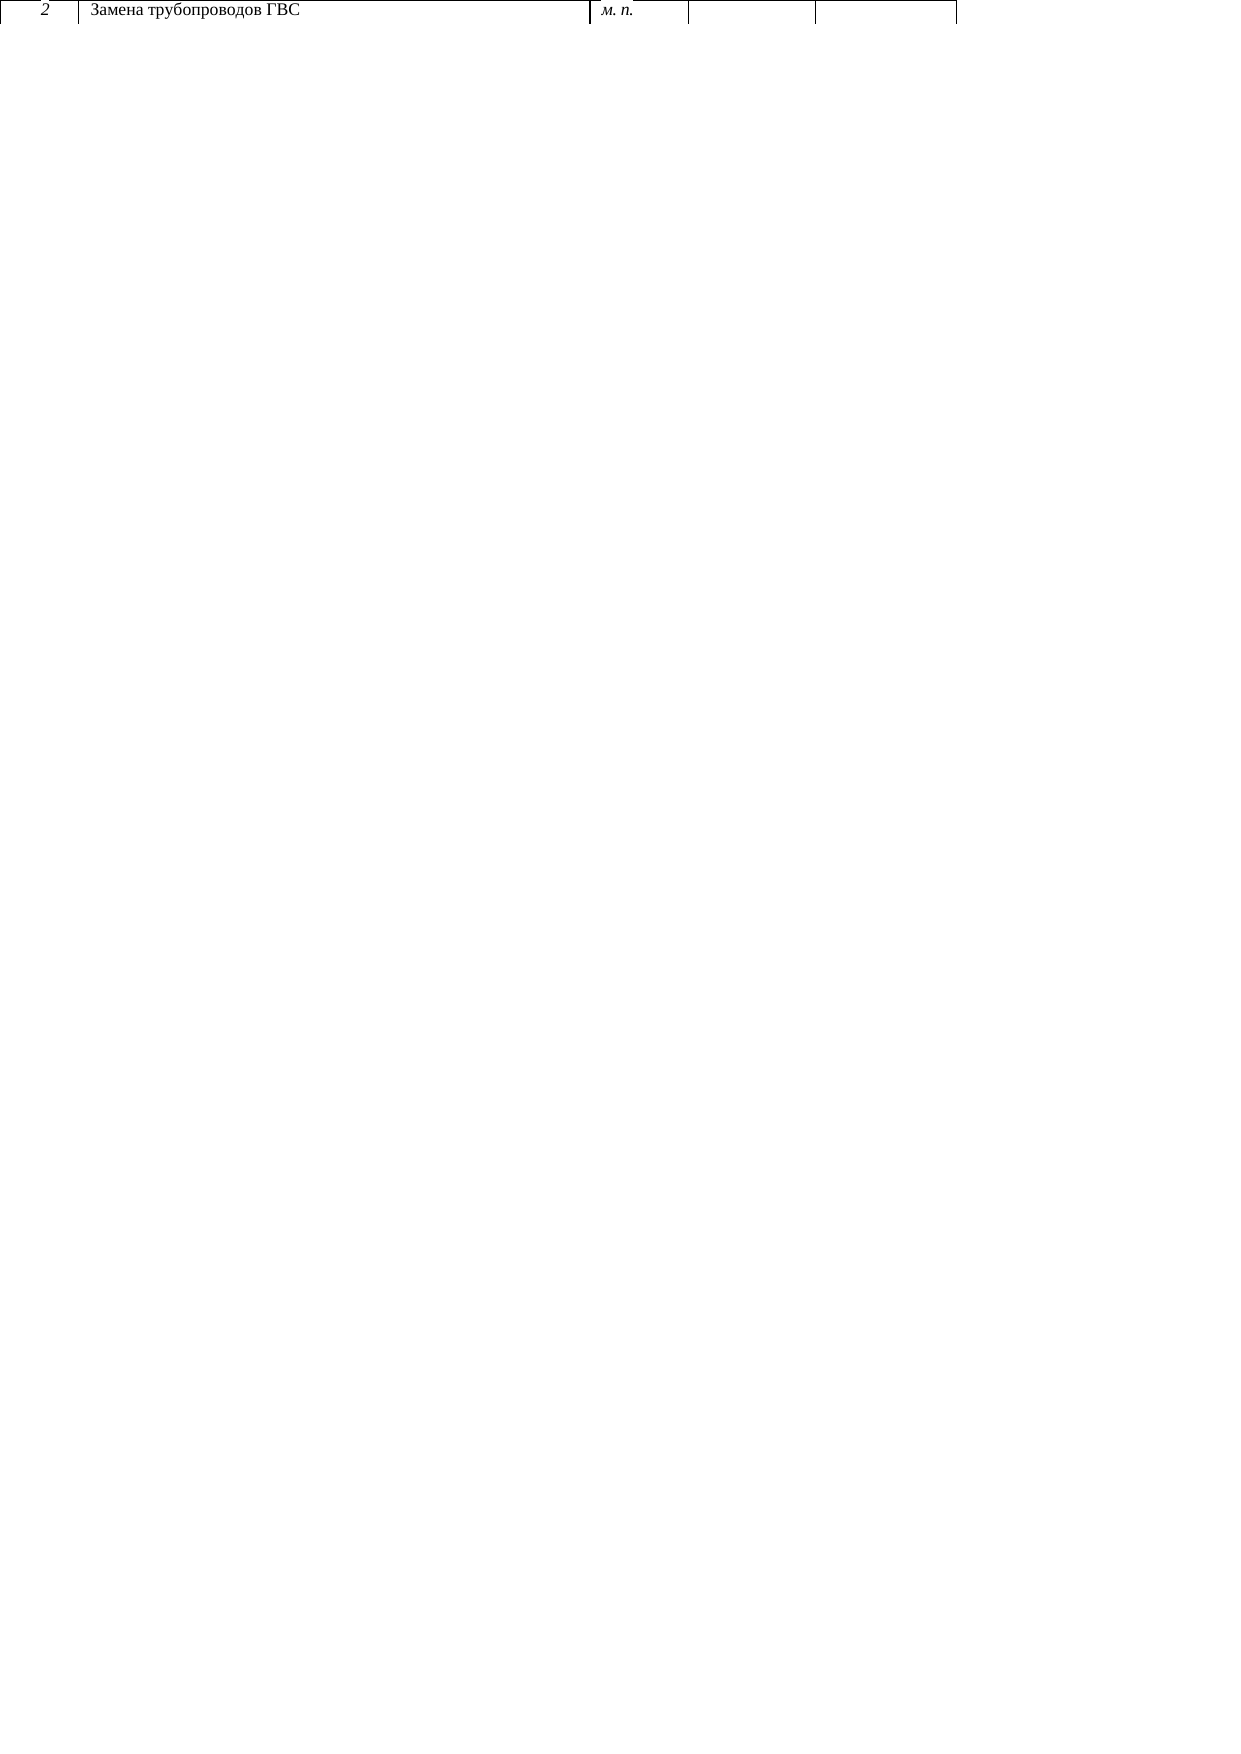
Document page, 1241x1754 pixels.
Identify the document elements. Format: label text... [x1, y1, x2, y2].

table_cell 2 [1, 1, 78, 23]
table_cell [816, 1, 956, 23]
table_cell м. п. [591, 1, 688, 23]
table_cell Замена трубопроводов ГВС [79, 1, 589, 23]
table_cell [689, 1, 815, 23]
